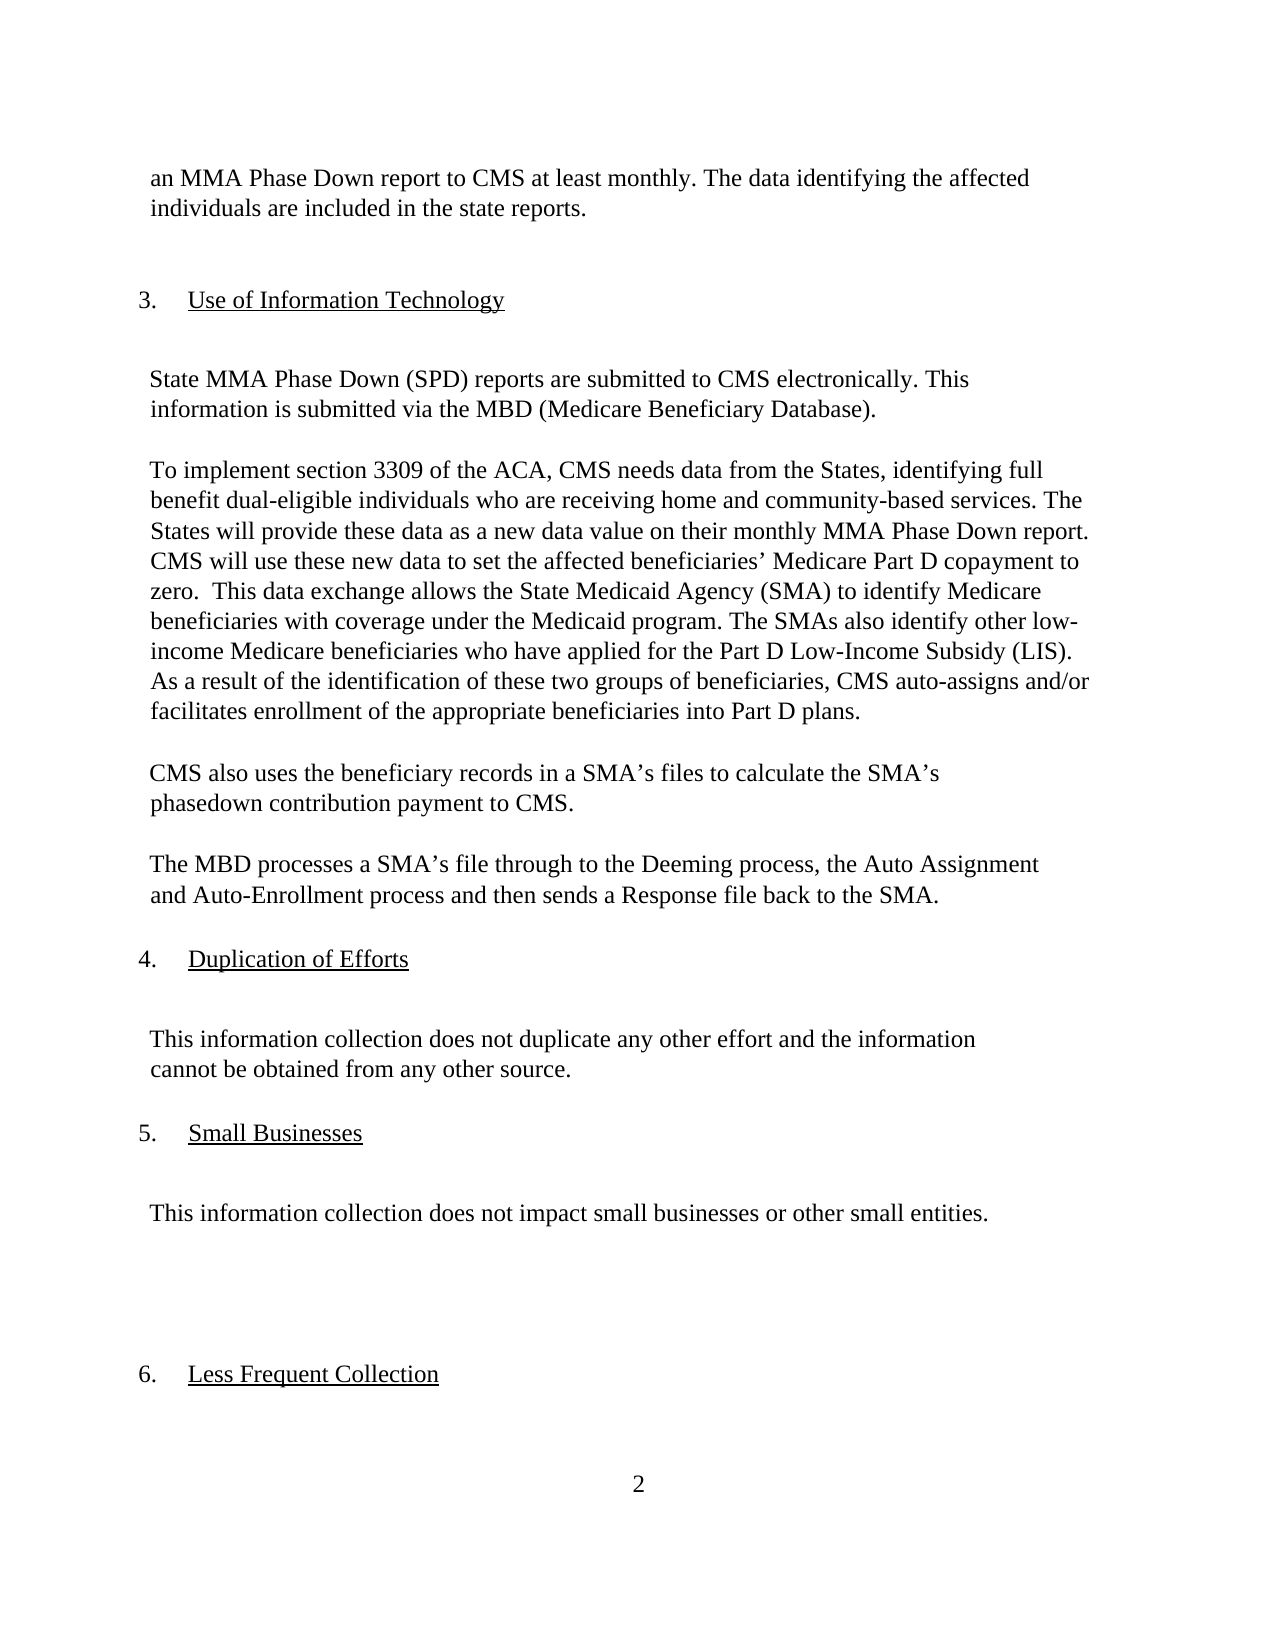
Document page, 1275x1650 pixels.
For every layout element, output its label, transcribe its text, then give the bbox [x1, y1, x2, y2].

subtitle 6. Less Frequent Collection [138, 1359, 1139, 1388]
subtitle 3. Use of Information Technology [138, 285, 1139, 313]
text 5. Small Businesses [138, 1118, 1139, 1147]
text CMS also uses the beneficiary records in a SMA’s files to calculate the SMA’s phasedown contribution payment to CMS. [149, 758, 1044, 817]
text The MBD processes a SMA’s file through to the Deeming process, the Auto Assignment and Auto-Enrollment process and then sends a Response file back to the SMA. [149, 849, 1044, 908]
subtitle 4. Duplication of Efforts [138, 944, 1139, 973]
text This information collection does not impact small businesses or other small entities. [149, 1198, 1044, 1226]
text To implement section 3309 of the ACA, CMS needs data from the States, identifying full benefit dual-eligible individuals who are receiving home and community-based services. The States will provide these data as a new data value on their monthly MMA Phase Down report. CMS will use these new data to set the affected beneficiaries’ Medicare Part D copayment to zero. This data exchange allows the State Medicaid Agency (SMA) to identify Medicare beneficiaries with coverage under the Medicaid program. The SMAs also identify other low- income Medicare beneficiaries who have applied for the Part D Low-Income Subsidy (LIS). As a result of the identification of these two groups of beneficiaries, CMS auto-assigns and/or facilitates enrollment of the appropriate beneficiaries into Part D plans. [149, 456, 1091, 725]
text State MMA Phase Down (SPD) reports are submitted to CMS electronically. This information is submitted via the MBD (Medicare Beneficiary Database). [149, 364, 1044, 423]
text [149, 163, 1139, 222]
text This information collection does not duplicate any other effort and the information cannot be obtained from any other source. [149, 1024, 1044, 1082]
